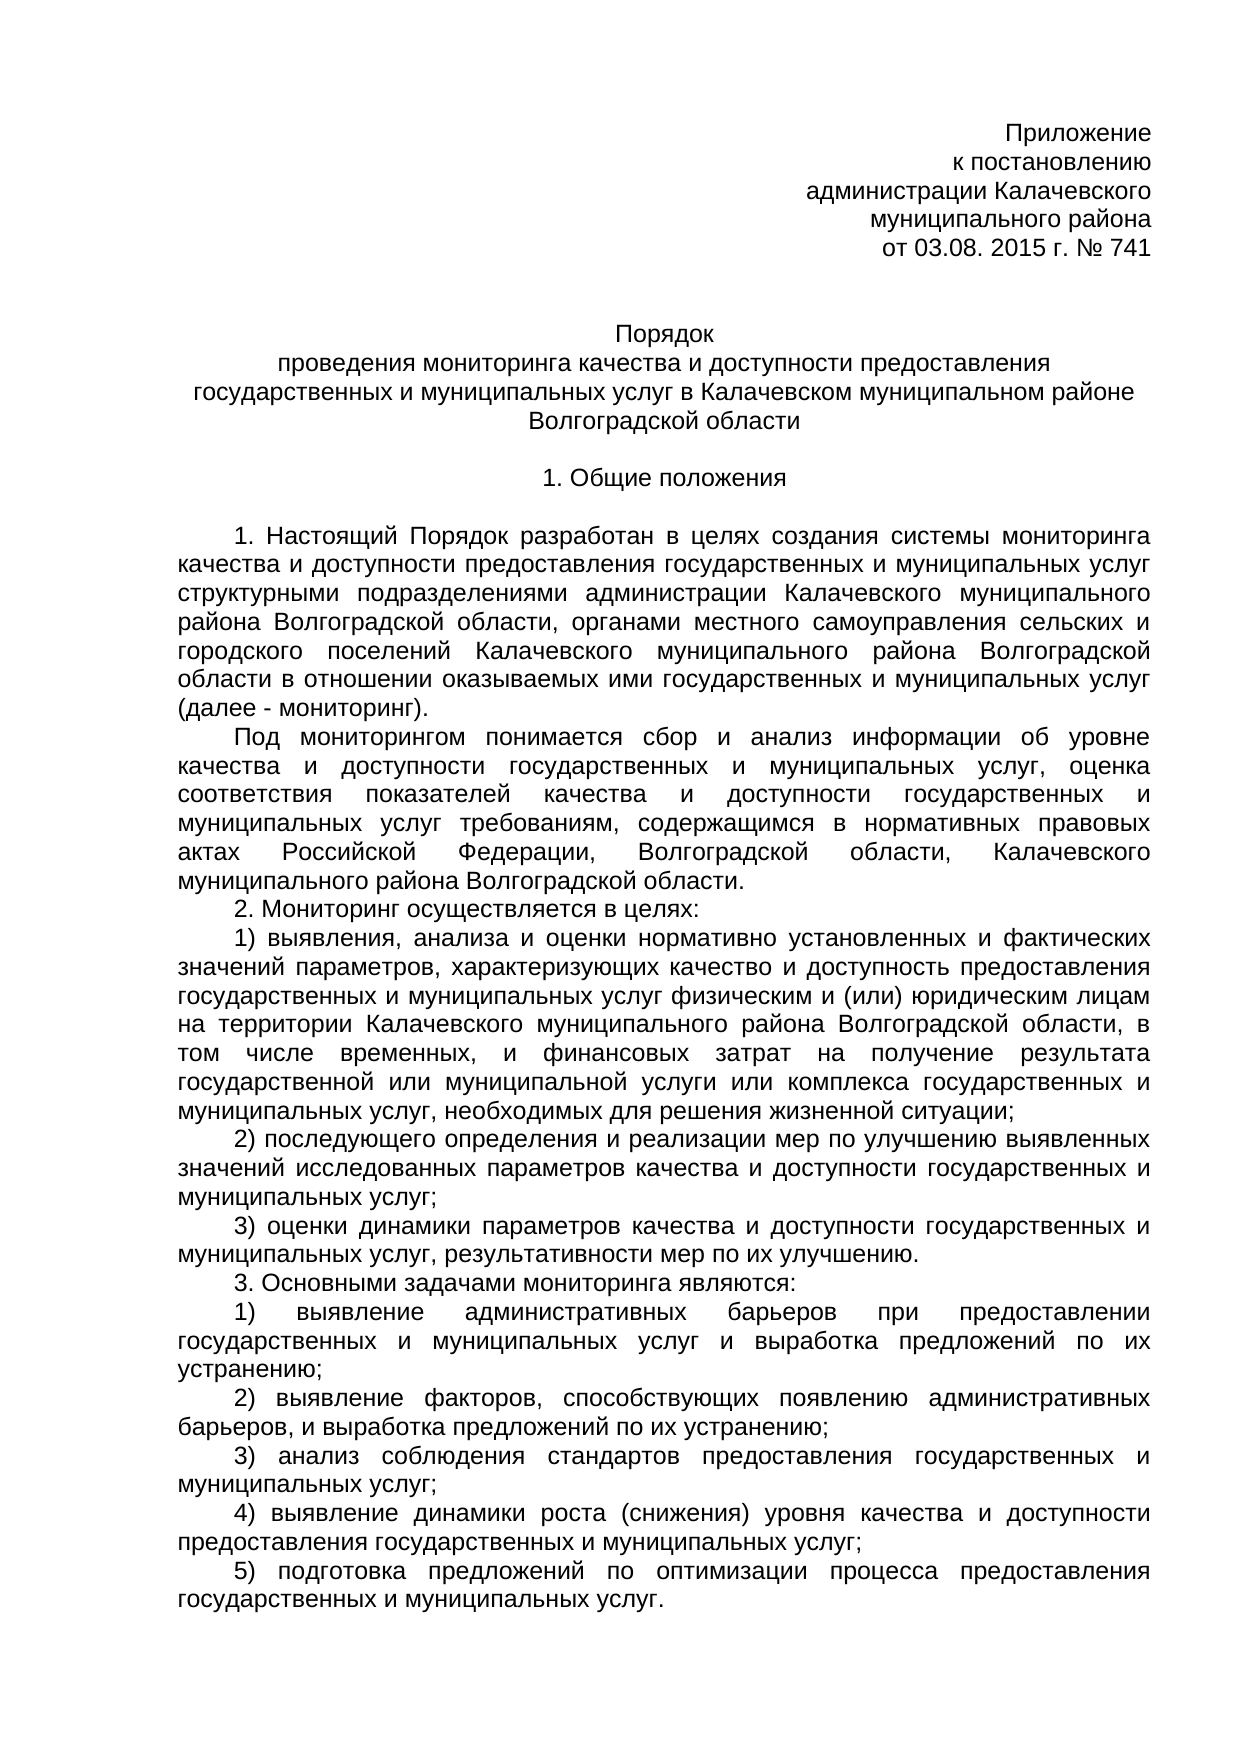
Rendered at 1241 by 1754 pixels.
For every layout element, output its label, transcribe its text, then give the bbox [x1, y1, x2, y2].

text 5) подготовка предложений по оптимизации процесса предоставления государственных и муниципальных услуг. [177, 1556, 1152, 1613]
text 1) выявление административных барьеров при предоставлении государственных и муниципальных услуг и выработка предложений по их устранению; [177, 1297, 1152, 1383]
text проведения мониторинга качества и доступности предоставления государственных и муниципальных услуг в Калачевском муниципальном районе Волгоградской области [177, 348, 1152, 434]
text 1. Настоящий Порядок разработан в целях создания системы мониторинга качества и доступности предоставления государственных и муниципальных услуг структурными подразделениями администрации Калачевского муниципального района Волгоградской области, органами местного самоуправления сельских и городского поселений Калачевского муниципального района Волгоградской области в отношении оказываемых ими государственных и муниципальных услуг (далее - мониторинг). [177, 521, 1152, 722]
text 2. Мониторинг осуществляется в целях: [177, 894, 1152, 923]
text к постановлению [177, 147, 1152, 176]
text 2) выявление факторов, способствующих появлению административных барьеров, и выработка предложений по их устранению; [177, 1383, 1152, 1441]
text муниципального района [177, 204, 1152, 233]
text 3) оценки динамики параметров качества и доступности государственных и муниципальных услуг, результативности мер по их улучшению. [177, 1211, 1152, 1268]
text от 03.08. 2015 г. № 741 [177, 233, 1152, 262]
text Порядок [177, 319, 1152, 348]
text 4) выявление динамики роста (снижения) уровня качества и доступности предоставления государственных и муниципальных услуг; [177, 1498, 1152, 1556]
text администрации Калачевского [177, 176, 1152, 204]
text 1. Общие положения [177, 463, 1152, 492]
text 1) выявления, анализа и оценки нормативно установленных и фактических значений параметров, характеризующих качество и доступность предоставления государственных и муниципальных услуг физическим и (или) юридическим лицам на территории Калачевского муниципального района Волгоградской области, в том числе временных, и финансовых затрат на получение результата государственной или муниципальной услуги или комплекса государственных и муниципальных услуг, необходимых для решения жизненной ситуации; [177, 923, 1152, 1124]
text 3) анализ соблюдения стандартов предоставления государственных и муниципальных услуг; [177, 1441, 1152, 1498]
text 2) последующего определения и реализации мер по улучшению выявленных значений исследованных параметров качества и доступности государственных и муниципальных услуг; [177, 1124, 1152, 1211]
text 3. Основными задачами мониторинга являются: [177, 1268, 1152, 1297]
text Под мониторингом понимается сбор и анализ информации об уровне качества и доступности государственных и муниципальных услуг, оценка соответствия показателей качества и доступности государственных и муниципальных услуг требованиям, содержащимся в нормативных правовых актах Российской Федерации, Волгоградской области, Калачевского муниципального района Волгоградской области. [177, 722, 1152, 894]
text Приложение [177, 118, 1152, 147]
